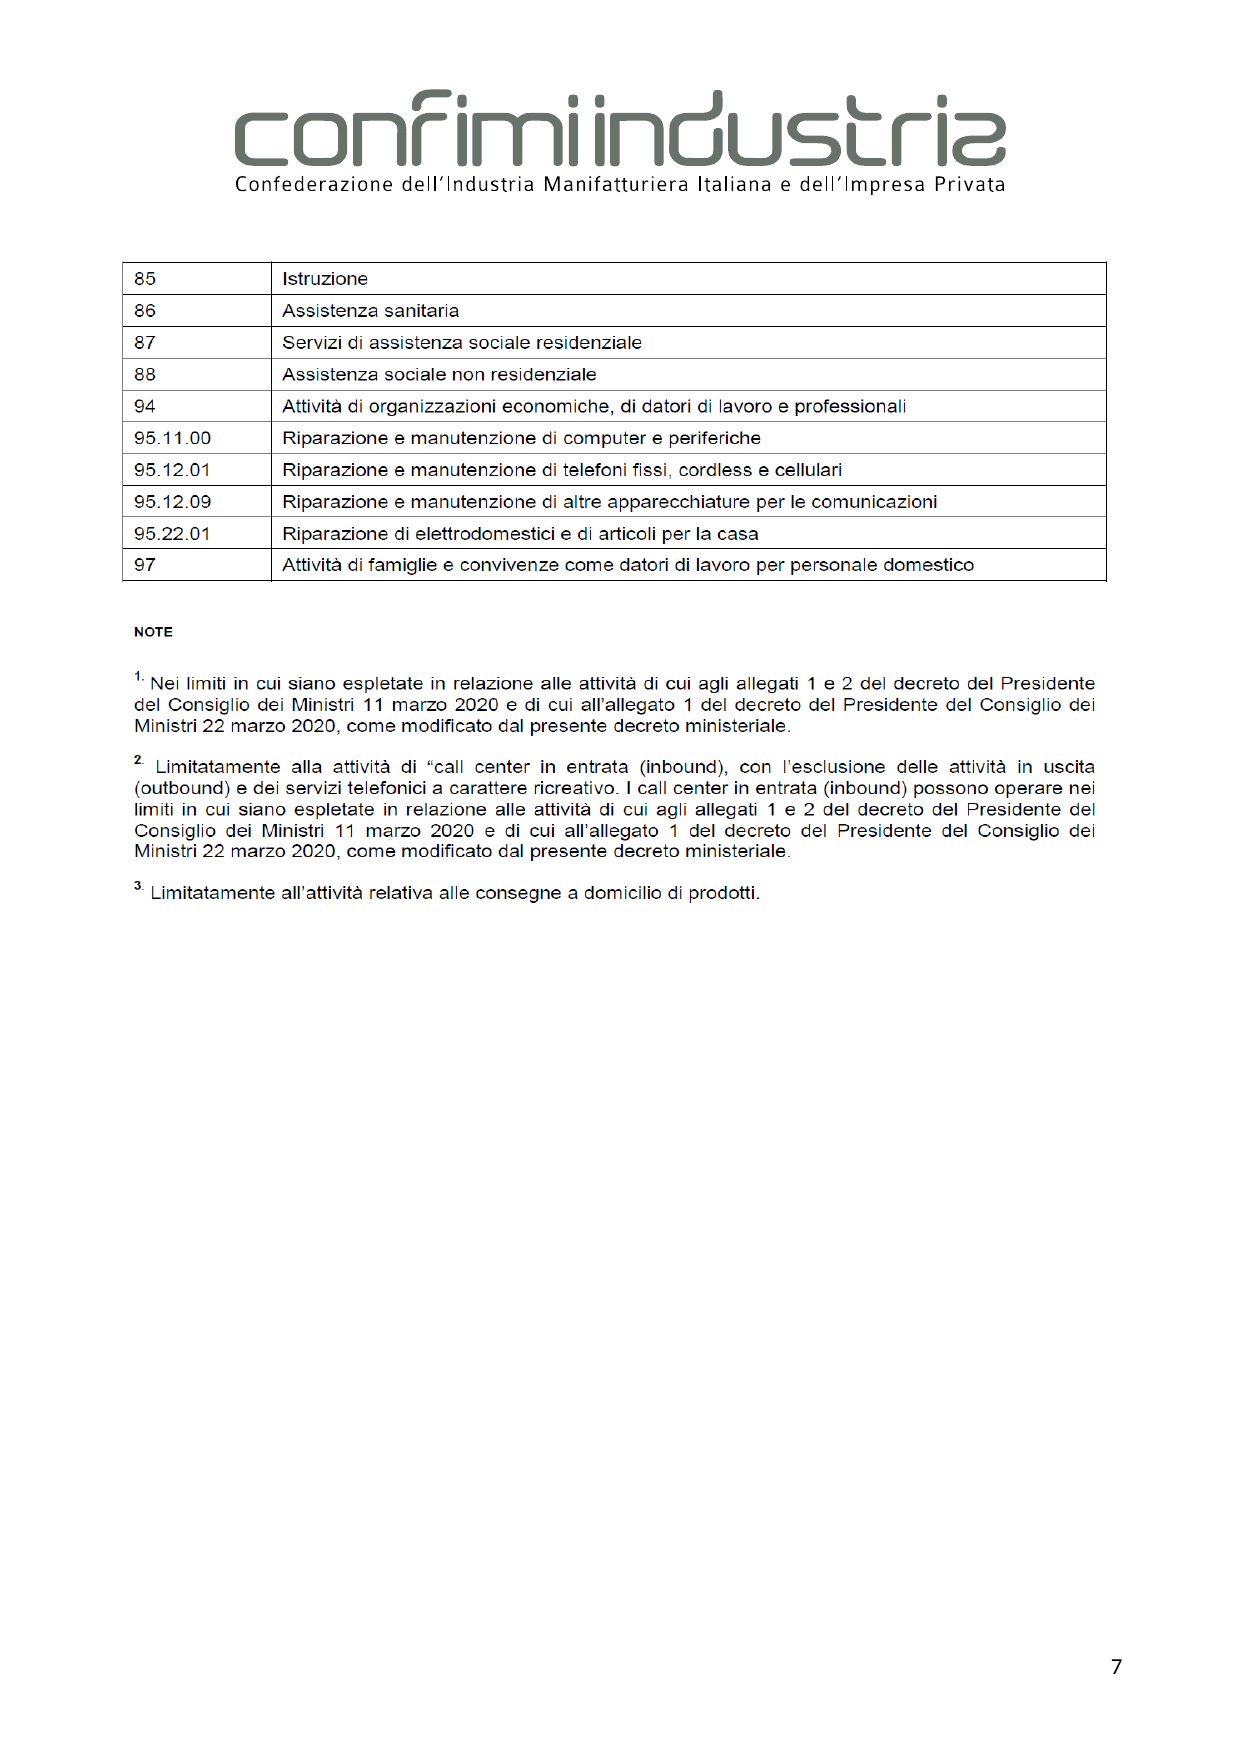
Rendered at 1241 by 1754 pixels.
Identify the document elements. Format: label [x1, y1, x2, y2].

picture [118, 258, 1123, 907]
